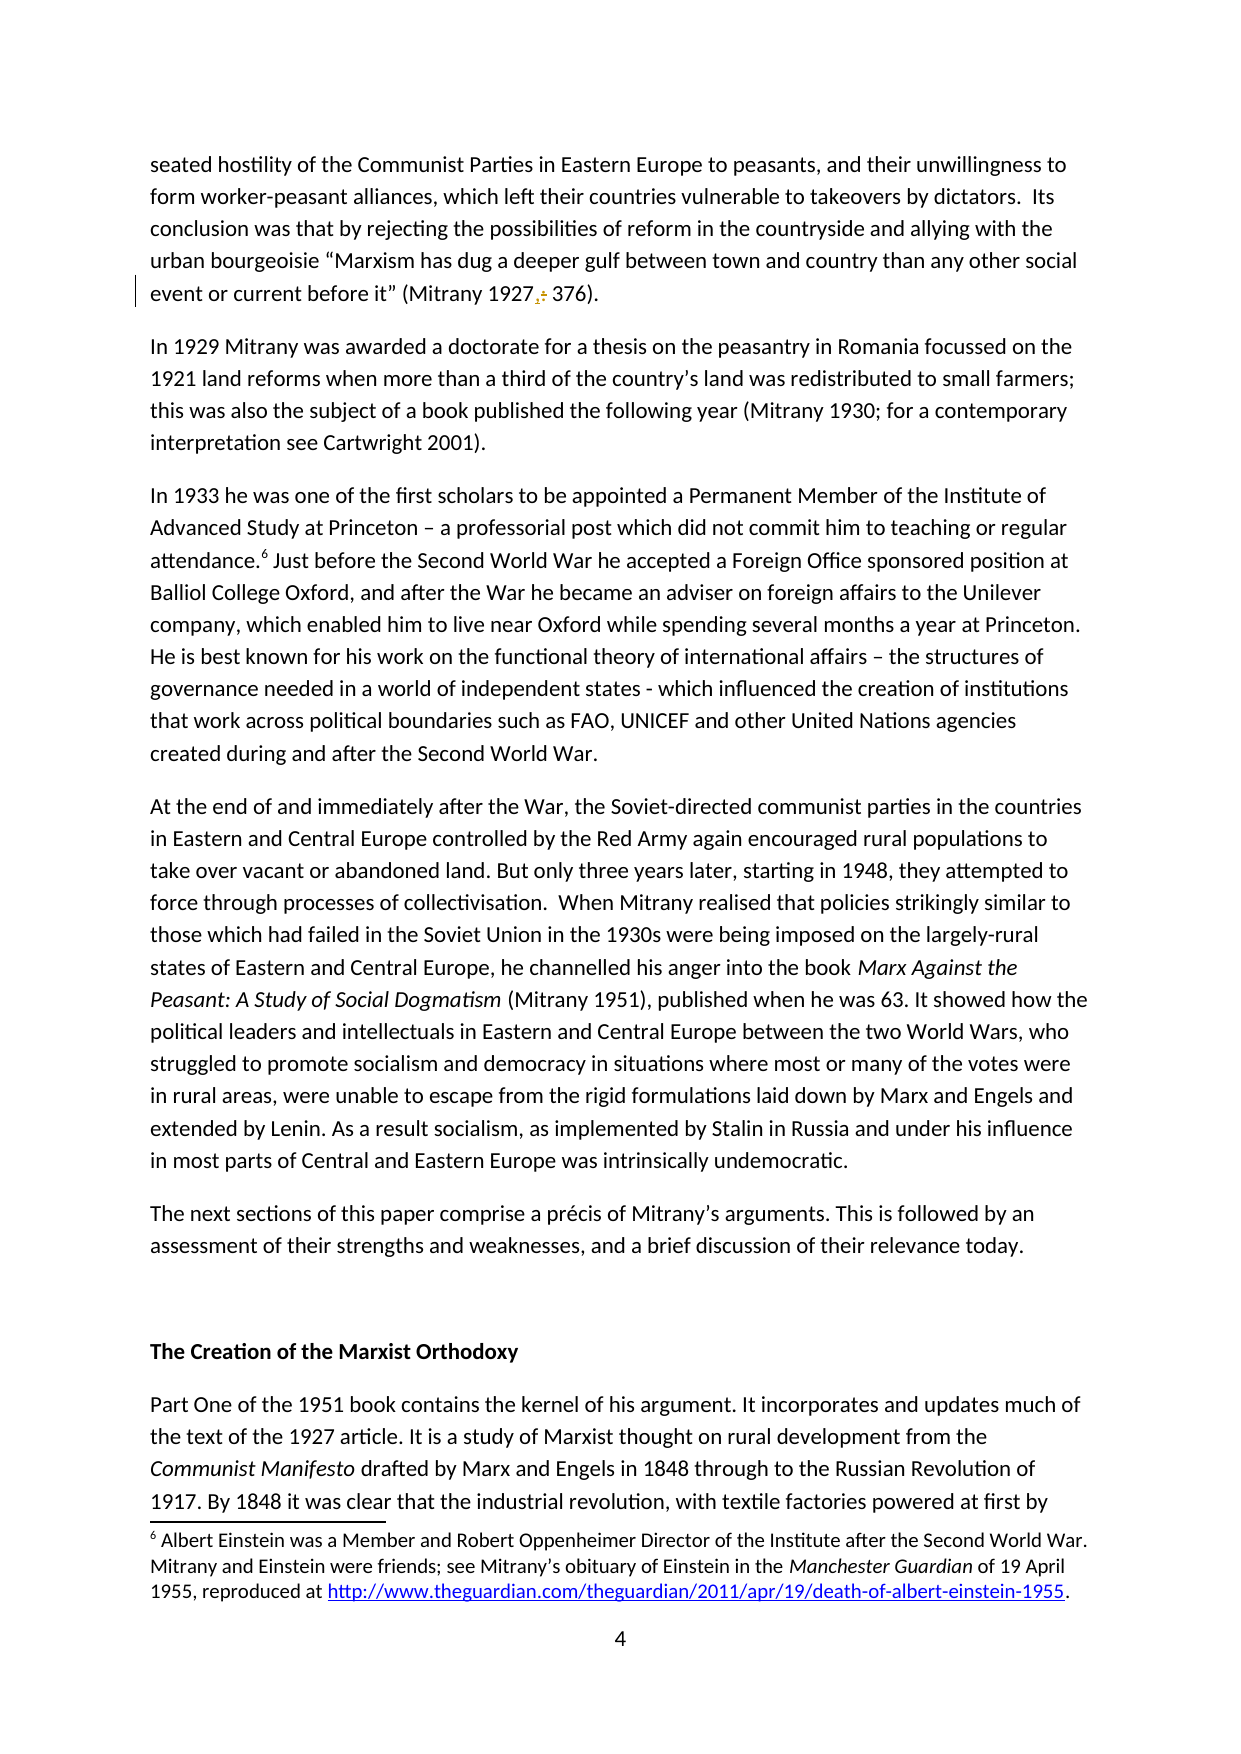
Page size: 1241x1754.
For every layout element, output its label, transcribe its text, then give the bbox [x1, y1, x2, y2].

text In 1933 he was one of the first scholars to be appointed a Permanent Member of the Institute of Advanced Study at Princeton – a professorial post which did not commit him to teaching or regular attendance. Just before the Second World War he accepted a Foreign Office sponsored position at Balliol College Oxford, and after the War he became an adviser on foreign affairs to the Unilever company, which enabled him to live near Oxford while spending several months a year at Princeton. He is best known for his work on the functional theory of international affairs – the structures of governance needed in a world of independent states - which influenced the creation of institutions that work across political boundaries such as FAO, UNICEF and other United Nations agencies created during and after the Second World War. [150, 481, 1090, 767]
text At the end of and immediately after the War, the Soviet-directed communist parties in the countries in Eastern and Central Europe controlled by the Red Army again encouraged rural populations to take over vacant or abandoned land. But only three years later, starting in 1948, they attempted to force through processes of collectivisation. When Mitrany realised that policies strikingly similar to those which had failed in the Soviet Union in the 1930s were being imposed on the largely-rural states of Eastern and Central Europe, he channelled his anger into the book Marx Against the Peasant: A Study of Social Dogmatism (Mitrany 1951), published when he was 63. It showed how the political leaders and intellectuals in Eastern and Central Europe between the two World Wars, who struggled to promote socialism and democracy in situations where most or many of the votes were in rural areas, were unable to escape from the rigid formulations laid down by Marx and Engels and extended by Lenin. As a result socialism, as implemented by Stalin in Russia and under his influence in most parts of Central and Eastern Europe was intrinsically undemocratic. [150, 792, 1090, 1174]
text In 1929 Mitrany was awarded a doctorate for a thesis on the peasantry in Romania focussed on the 1921 land reforms when more than a third of the country’s land was redistributed to small farmers; this was also the subject of a book published the following year (Mitrany 1930; for a contemporary interpretation see Cartwright 2001). [150, 332, 1090, 456]
text The Creation of the Marxist Orthodoxy [150, 1337, 1090, 1365]
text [150, 1390, 1090, 1515]
text The next sections of this paper comprise a précis of Mitrany’s arguments. This is followed by an assessment of their strengths and weaknesses, and a brief discussion of their relevance today. [150, 1199, 1090, 1259]
text In 1927 his 17,000 word essay Marx v. the Peasant was published in a festschrift in honour of the economist Edwin Cannan, who had recently retired from the London School of Economics (Mitrany 1927). It was written during the period of the New Economic Policy in Russia, i.e. before the forced collectivisations, the “elimination of the kulaks” and the purges, primarily as a study of the deep-seated hostility of the Communist Parties in Eastern Europe to peasants, and their unwillingness to form worker-peasant alliances, which left their countries vulnerable to takeovers by dictators. Its conclusion was that by rejecting the possibilities of reform in the countryside and allying with the urban bourgeoisie “Marxism has dug a deeper gulf between town and country than any other social event or current before it” (Mitrany 1927 376). [150, 150, 1090, 307]
